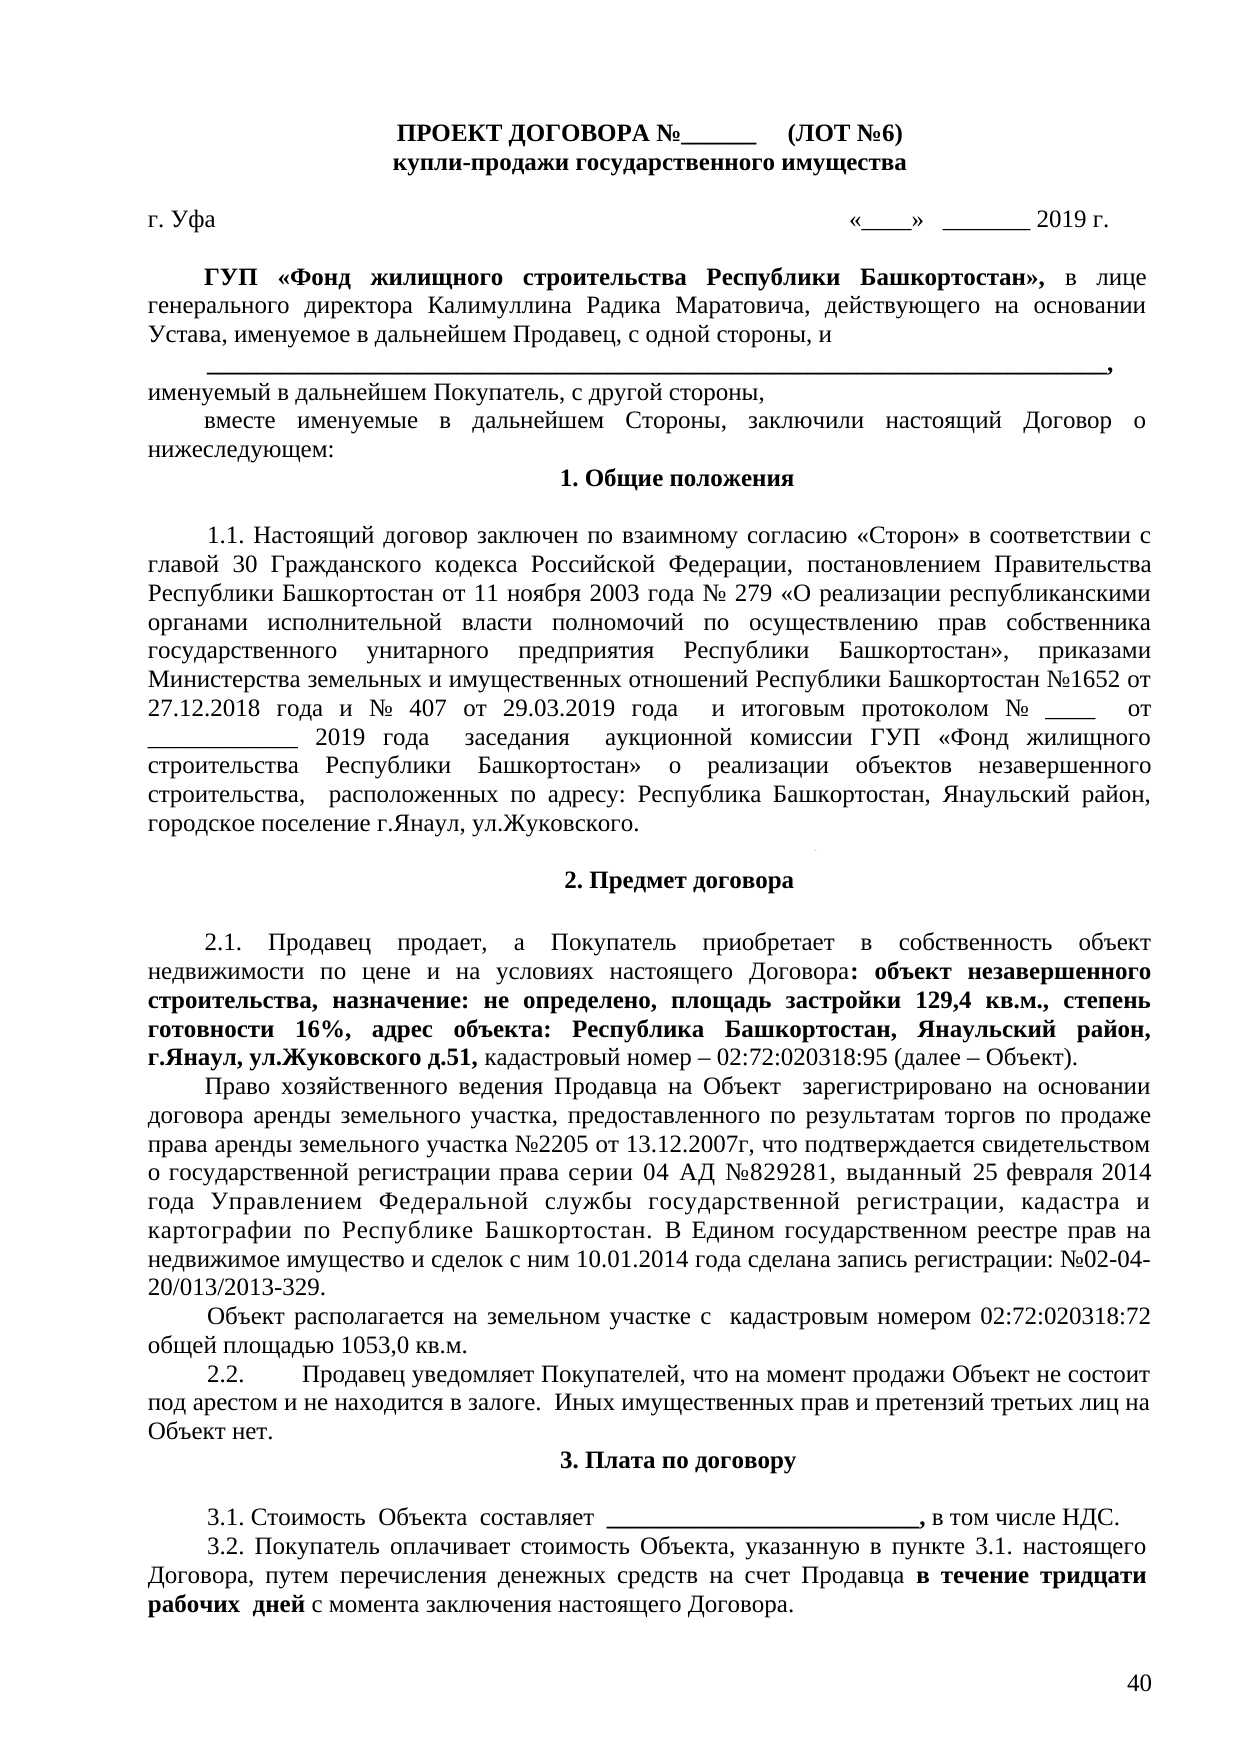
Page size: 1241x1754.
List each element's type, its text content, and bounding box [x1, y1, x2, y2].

text 3.2. Покупатель оплачивает стоимость Объекта, указанную в пункте 3.1. настоящего Договора, путем перечисления денежных средств на счет Продавца в течение тридцати рабочих дней с момента заключения настоящего Договора. [148, 1531, 1147, 1617]
text Право хозяйственного ведения Продавца на Объект зарегистрировано на основании договора аренды земельного участка, предоставленного по результатам торгов по продаже права аренды земельного участка №2205 от 13.12.2007г, что подтверждается свидетельством о государственной регистрации права серии 04 АД №829281, выданный 25 февраля 2014 года Управлением Федеральной службы государственной регистрации, кадастра и картографии по Республике Башкортостан. В Едином государственном реестре прав на недвижимое имущество и сделок с ним 10.01.2014 года сделана запись регистрации: №02-04-20/013/2013-329. [148, 1071, 1152, 1301]
text вместе именуемые в дальнейшем Стороны, заключили настоящий Договор о нижеследующем: [148, 406, 1147, 463]
list г. Уфа «____» _______ 2019 г. [148, 204, 1152, 233]
text 3. Плата по договору [148, 1445, 1152, 1474]
list Продавец уведомляет Покупателей, что на момент продажи Объект не состоит под арестом и не находится в залоге. Иных имущественных прав и претензий третьих лиц на Объект нет. [148, 1359, 1152, 1445]
text 1. Общие положения [148, 463, 1147, 492]
text 2. Предмет договора [148, 866, 1152, 894]
text 2.1. Продавец продает, а Покупатель приобретает в собственность объект недвижимости по цене и на условиях настоящего Договора: объект незавершенного строительства, назначение: не определено, площадь застройки 129,4 кв.м., степень готовности 16%, адрес объекта: Республика Башкортостан, Янаульский район, г.Янаул, ул.Жуковского д.51, кадастровый номер – 02:72:020318:95 (далее – Объект). [148, 927, 1152, 1071]
list купли-продажи государственного имущества [148, 147, 1152, 176]
text 1.1. Настоящий договор заключен по взаимному согласию «Сторон» в соответствии с главой 30 Гражданского кодекса Российской Федерации, постановлением Правительства Республики Башкортостан от 11 ноября 2003 года № 279 «О реализации республиканскими органами исполнительной власти полномочий по осуществлению прав собственника государственного унитарного предприятия Республики Башкортостан», приказами Министерства земельных и имущественных отношений Республики Башкортостан №1652 от 27.12.2018 года и № 407 от 29.03.2019 года и итоговым протоколом № ____ от ____________ 2019 года заседания аукционной комиссии ГУП «Фонд жилищного строительства Республики Башкортостан» о реализации объектов незавершенного строительства, расположенных по адресу: Республика Башкортостан, Янаульский район, городское поселение г.Янаул, ул.Жуковского. [148, 521, 1152, 837]
list ПРОЕКТ ДОГОВОРА №______ (ЛОТ №6) [148, 118, 1152, 147]
text ГУП «Фонд жилищного строительства Республики Башкортостан», в лице генерального директора Калимуллина Радика Маратовича, действующего на основании Устава, именуемое в дальнейшем Продавец, с одной стороны, и [148, 262, 1147, 348]
text ________________________________________________________________________, именуемый в дальнейшем Покупатель, с другой стороны, [148, 348, 1152, 406]
text 3.1. Стоимость Объекта составляет _________________________, в том числе НДС. [148, 1502, 1152, 1531]
list Объект располагается на земельном участке с кадастровым номером 02:72:020318:72 общей площадью 1053,0 кв.м. [148, 1301, 1152, 1359]
